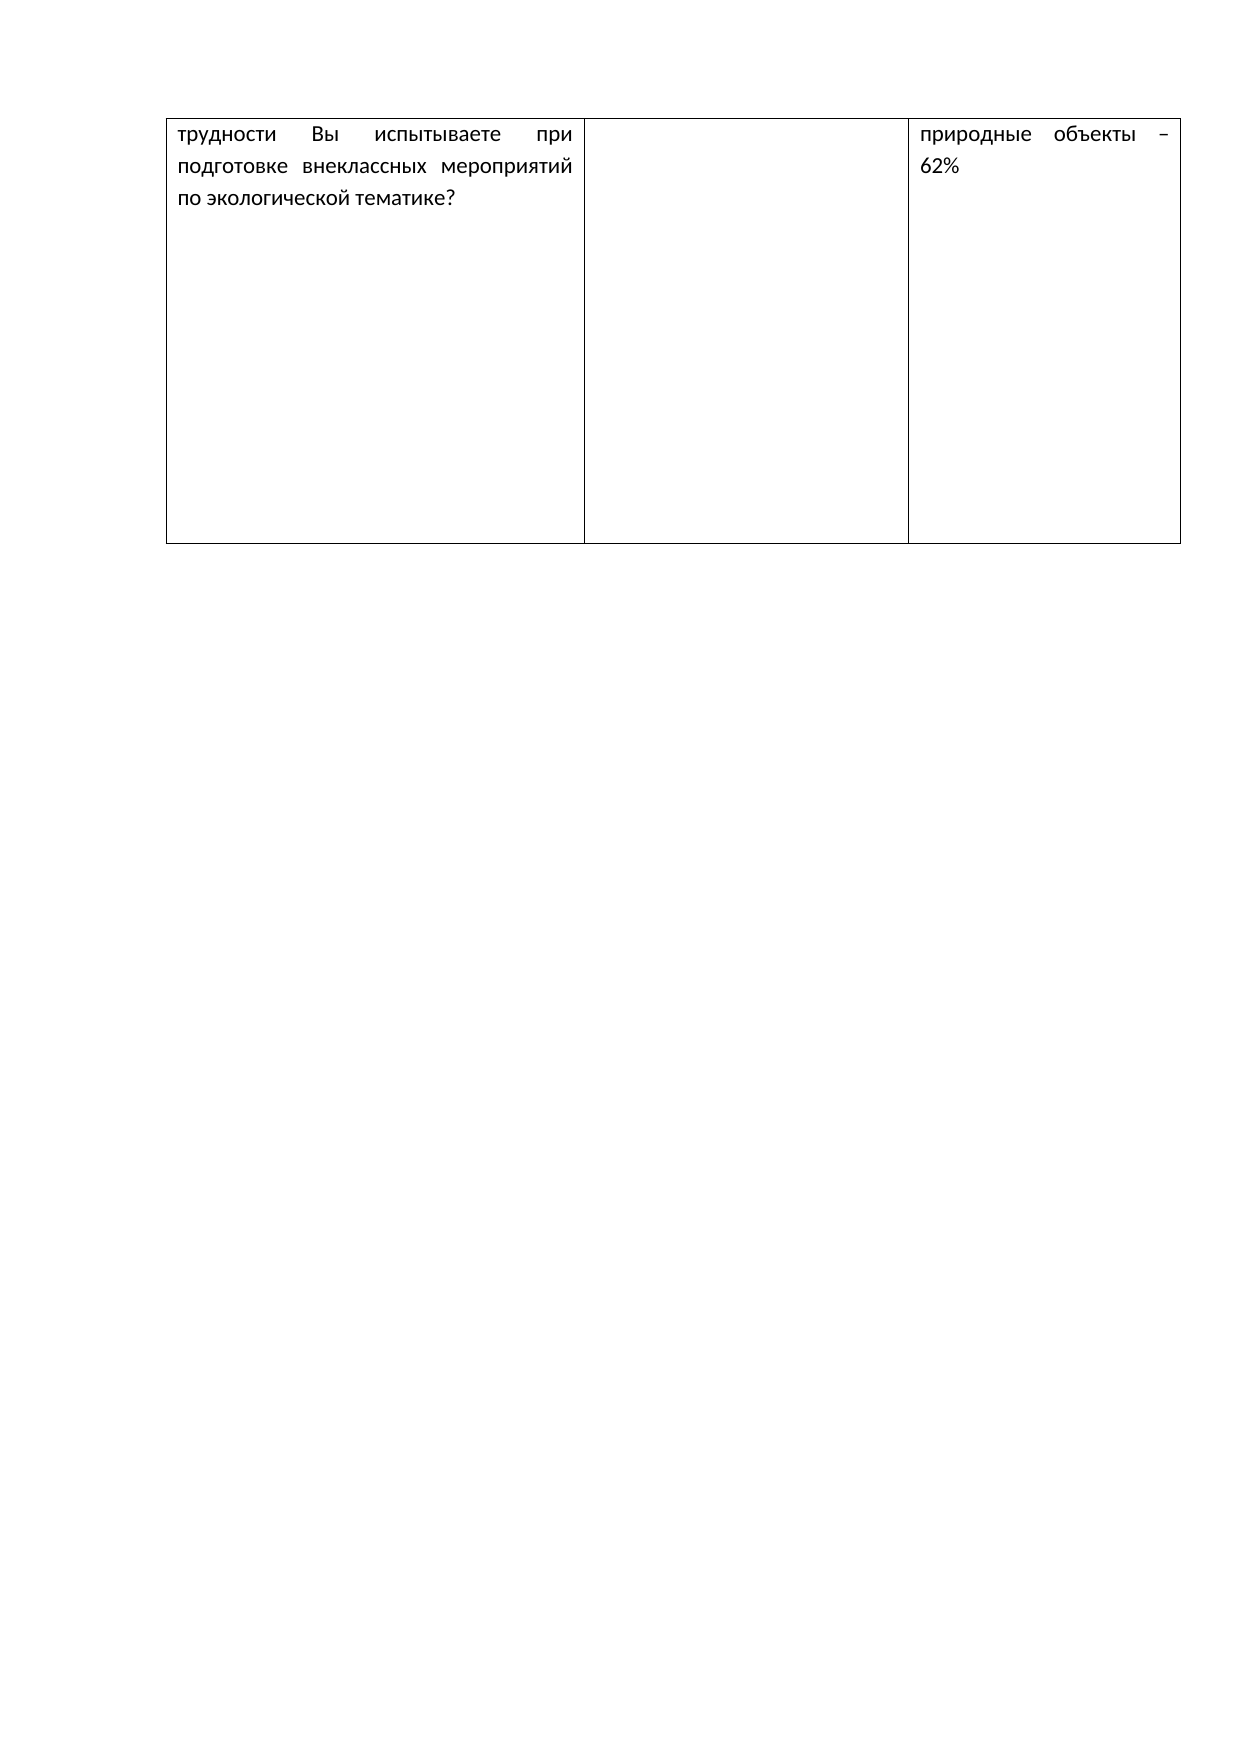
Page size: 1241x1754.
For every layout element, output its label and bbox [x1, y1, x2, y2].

table_cell [585, 119, 908, 543]
table_cell [909, 119, 1180, 543]
table_cell [167, 119, 584, 543]
